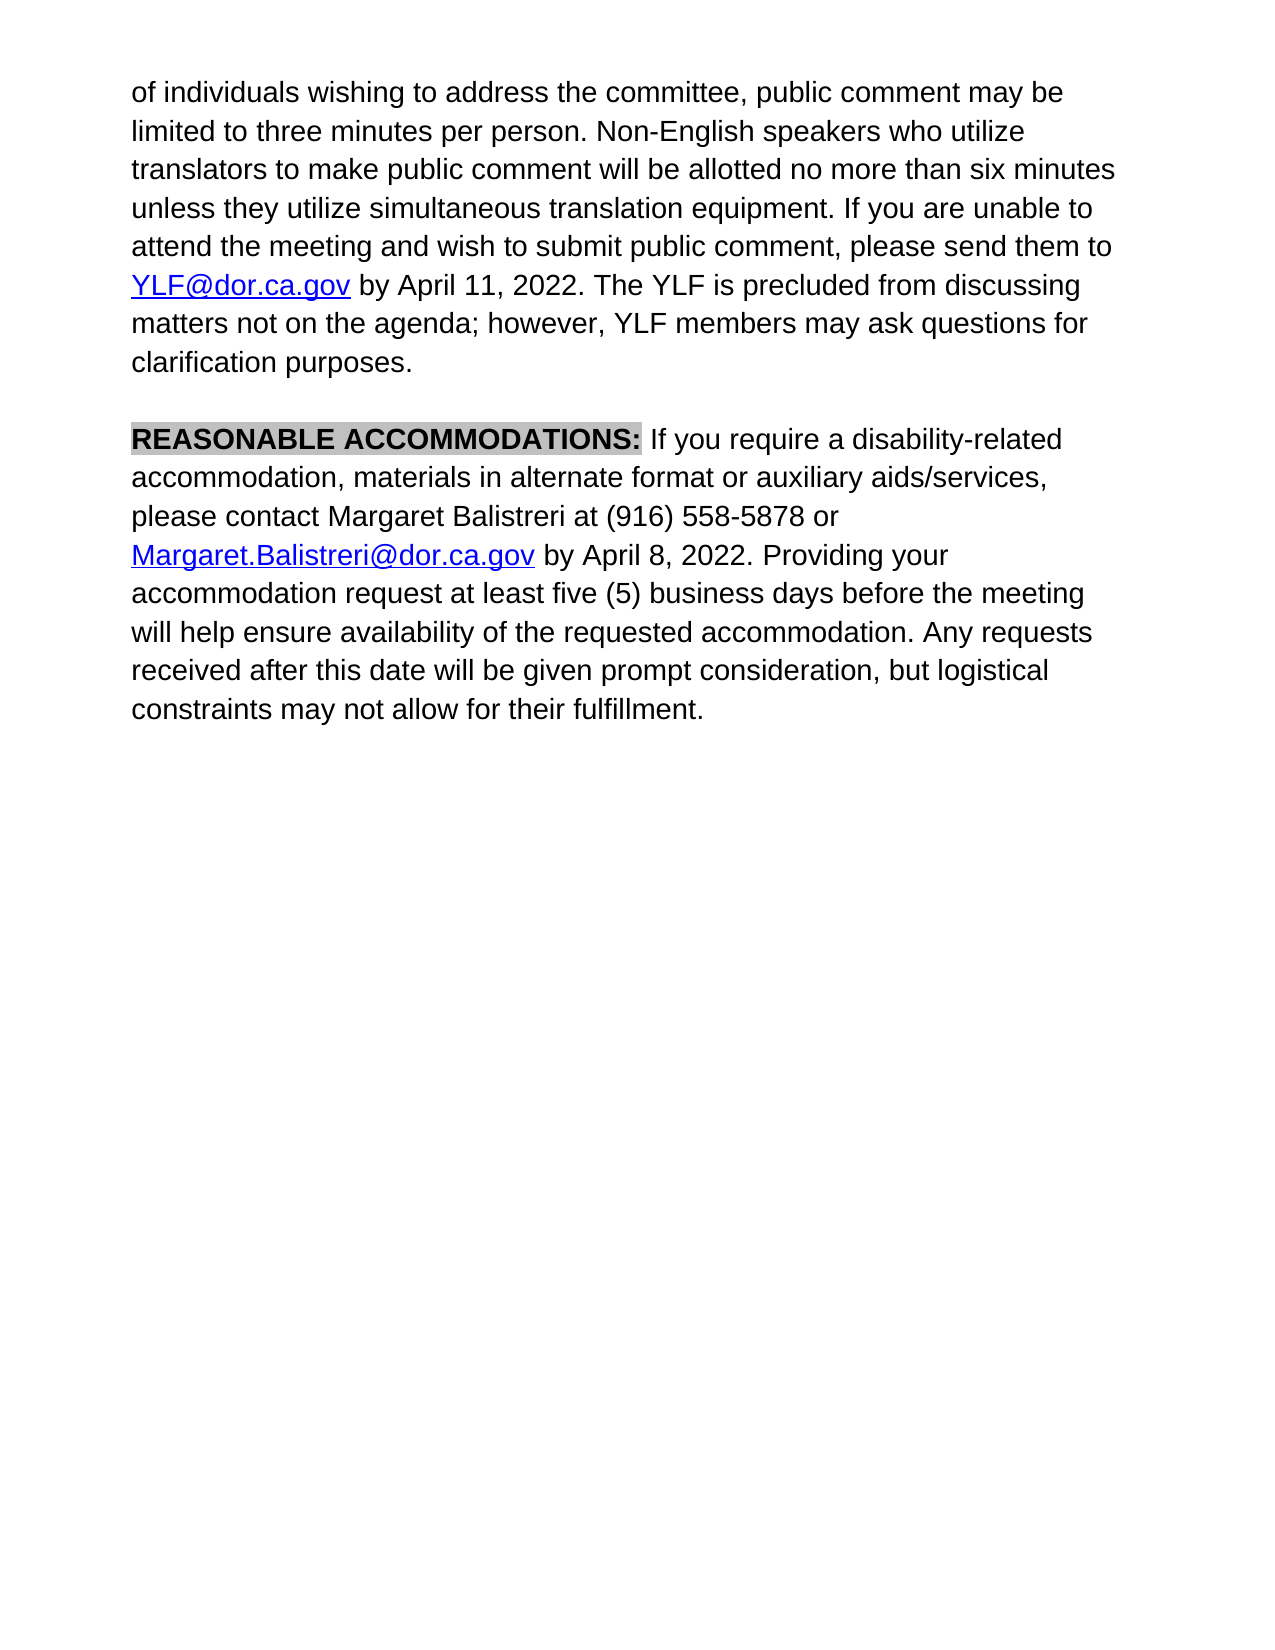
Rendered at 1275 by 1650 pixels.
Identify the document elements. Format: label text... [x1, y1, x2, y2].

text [131, 75, 1125, 378]
text REASONABLE ACCOMMODATIONS: If you require a disability-related accommodation, materials in alternate format or auxiliary aids/services, please contact Margaret Balistreri at (916) 558-5878 or Margaret.Balistreri@dor.ca.gov by April 8, 2022. Providing your accommodation request at least five (5) business days before the meeting will help ensure availability of the requested accommodation. Any requests received after this date will be given prompt consideration, but logistical constraints may not allow for their fulfillment. [131, 422, 1125, 725]
